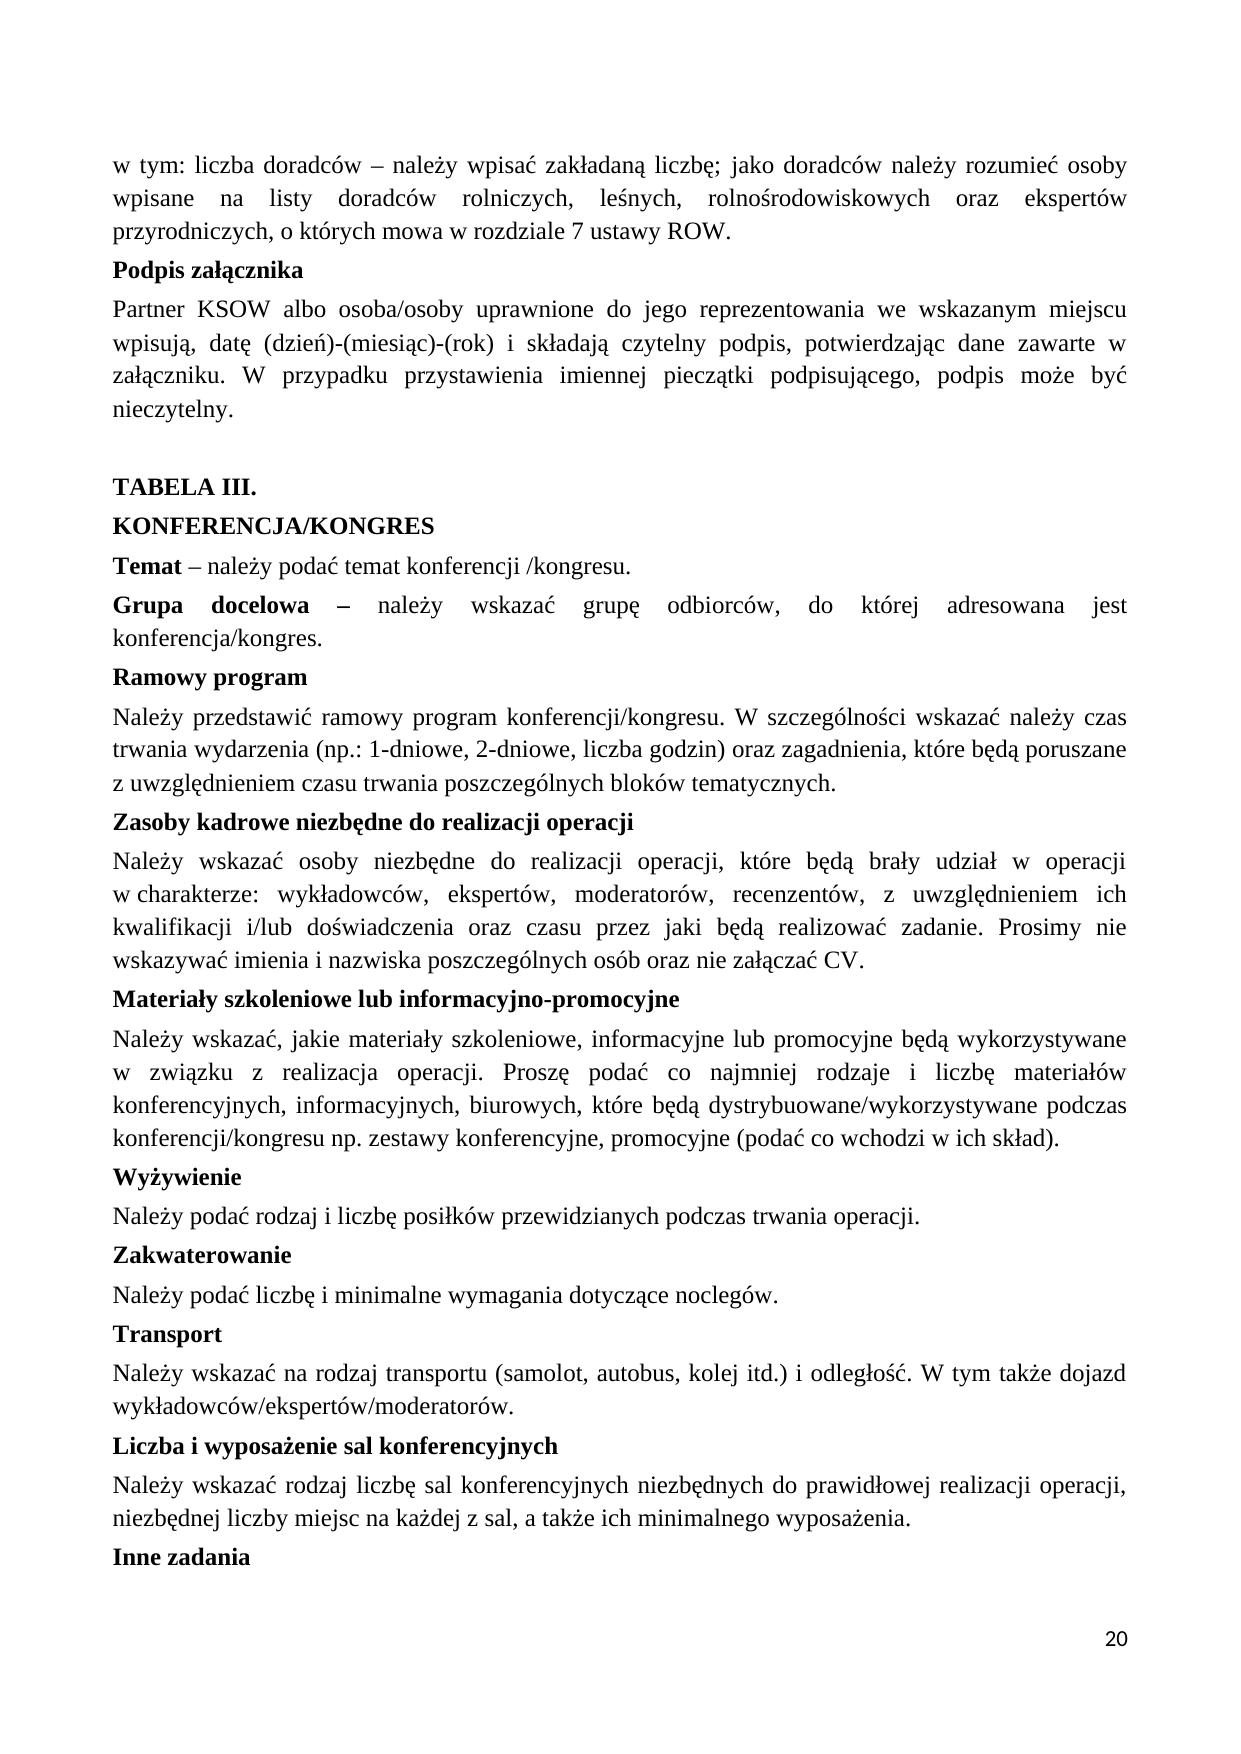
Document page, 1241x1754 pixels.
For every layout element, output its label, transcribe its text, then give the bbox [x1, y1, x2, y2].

text Należy podać liczbę i minimalne wymagania dotyczące noclegów. [112, 1280, 1128, 1309]
text Liczba i wyposażenie sal konferencyjnych [112, 1431, 1128, 1459]
text Zasoby kadrowe niezbędne do realizacji operacji [112, 807, 1128, 836]
text Należy podać rodzaj i liczbę posiłków przewidzianych podczas trwania operacji. [112, 1201, 1128, 1230]
text Materiały szkoleniowe lub informacyjno-promocyjne [112, 984, 1128, 1013]
text Grupa docelowa – należy wskazać grupę odbiorców, do której adresowana jest konferencja/kongres. [112, 590, 1128, 652]
text TABELA III. [112, 472, 1128, 501]
text Należy wskazać osoby niezbędne do realizacji operacji, które będą brały udział w operacji w charakterze: wykładowców, ekspertów, moderatorów, recenzentów, z uwzględnieniem ich kwalifikacji i/lub doświadczenia oraz czasu przez jaki będą realizować zadanie. Prosimy nie wskazywać imienia i nazwiska poszczególnych osób oraz nie załączać CV. [112, 846, 1128, 974]
text Należy wskazać, jakie materiały szkoleniowe, informacyjne lub promocyjne będą wykorzystywane w związku z realizacja operacji. Proszę podać co najmniej rodzaje i liczbę materiałów konferencyjnych, informacyjnych, biurowych, które będą dystrybuowane/wykorzystywane podczas konferencji/kongresu np. zestawy konferencyjne, promocyjne (podać co wchodzi w ich skład). [112, 1024, 1128, 1152]
text w tym: liczba doradców – należy wpisać zakładaną liczbę; jako doradców należy rozumieć osoby wpisane na listy doradców rolniczych, leśnych, rolnośrodowiskowych oraz ekspertów przyrodniczych, o których mowa w rozdziale 7 ustawy ROW. [112, 150, 1128, 245]
text Partner KSOW albo osoba/osoby uprawnione do jego reprezentowania we wskazanym miejscu wpisują, datę (dzień)-(miesiąc)-(rok) i składają czytelny podpis, potwierdzając dane zawarte w załączniku. W przypadku przystawienia imiennej pieczątki podpisującego, podpis może być nieczytelny. [112, 294, 1128, 422]
text Należy wskazać na rodzaj transportu (samolot, autobus, kolej itd.) i odległość. W tym także dojazd wykładowców/ekspertów/moderatorów. [112, 1358, 1128, 1420]
text Inne zadania [112, 1542, 1128, 1571]
text Zakwaterowanie [112, 1241, 1128, 1269]
text Podpis załącznika [112, 255, 1128, 284]
text Ramowy program [112, 662, 1128, 691]
text Transport [112, 1319, 1128, 1348]
text Należy przedstawić ramowy program konferencji/kongresu. W szczególności wskazać należy czas trwania wydarzenia (np.: 1-dniowe, 2-dniowe, liczba godzin) oraz zagadnienia, które będą poruszane z uwzględnieniem czasu trwania poszczególnych bloków tematycznych. [112, 702, 1128, 796]
text KONFERENCJA/KONGRES [112, 511, 1128, 540]
text Należy wskazać rodzaj liczbę sal konferencyjnych niezbędnych do prawidłowej realizacji operacji, niezbędnej liczby miejsc na każdej z sal, a także ich minimalnego wyposażenia. [112, 1470, 1128, 1532]
text Wyżywienie [112, 1162, 1128, 1191]
text Temat – należy podać temat konferencji /kongresu. [112, 551, 1128, 579]
